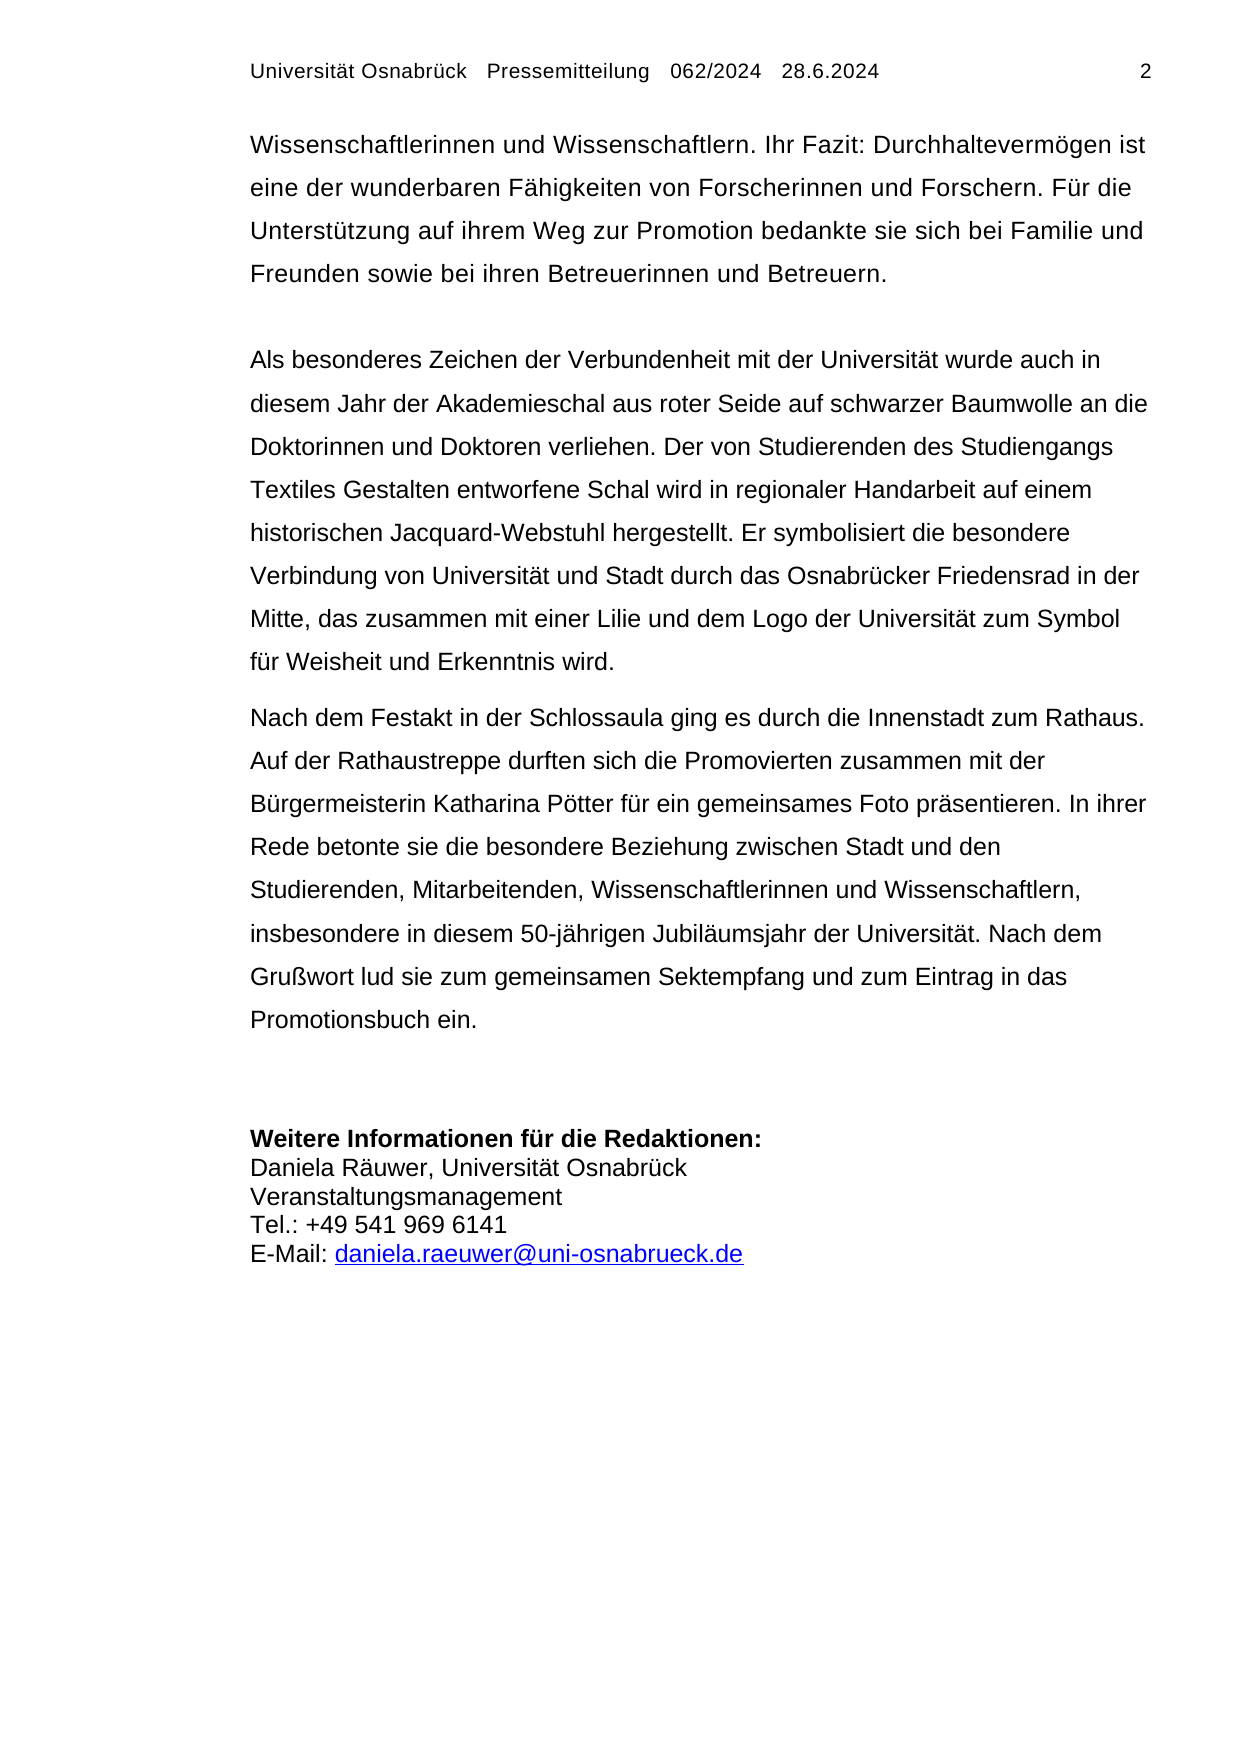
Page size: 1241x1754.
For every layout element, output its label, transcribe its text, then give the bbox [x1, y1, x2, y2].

text Weitere Informationen für die Redaktionen: Daniela Räuwer, Universität Osnabrück Veranstaltungsmanagement Tel.: +49 541 969 6141 E-Mail: daniela.raeuwer@uni-osnabrueck.de [250, 1124, 1152, 1268]
text Als besonderes Zeichen der Verbundenheit mit der Universität wurde auch in diesem Jahr der Akademieschal aus roter Seide auf schwarzer Baumwolle an die Doktorinnen und Doktoren verliehen. Der von Studierenden des Studiengangs Textiles Gestalten entworfene Schal wird in regionaler Handarbeit auf einem historischen Jacquard-Webstuhl hergestellt. Er symbolisiert die besondere Verbindung von Universität und Stadt durch das Osnabrücker Friedensrad in der Mitte, das zusammen mit einer Lilie und dem Logo der Universität zum Symbol für Weisheit und Erkenntnis wird. [250, 346, 1152, 676]
text Nach dem Festakt in der Schlossaula ging es durch die Innenstadt zum Rathaus. Auf der Rathaustreppe durften sich die Promovierten zusammen mit der Bürgermeisterin Katharina Pötter für ein gemeinsames Foto präsentieren. In ihrer Rede betonte sie die besondere Beziehung zwischen Stadt und den Studierenden, Mitarbeitenden, Wissenschaftlerinnen und Wissenschaftlern, insbesondere in diesem 50-jährigen Jubiläumsjahr der Universität. Nach dem Grußwort lud sie zum gemeinsamen Sektempfang und zum Eintrag in das Promotionsbuch ein. [250, 703, 1152, 1034]
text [250, 130, 1152, 288]
